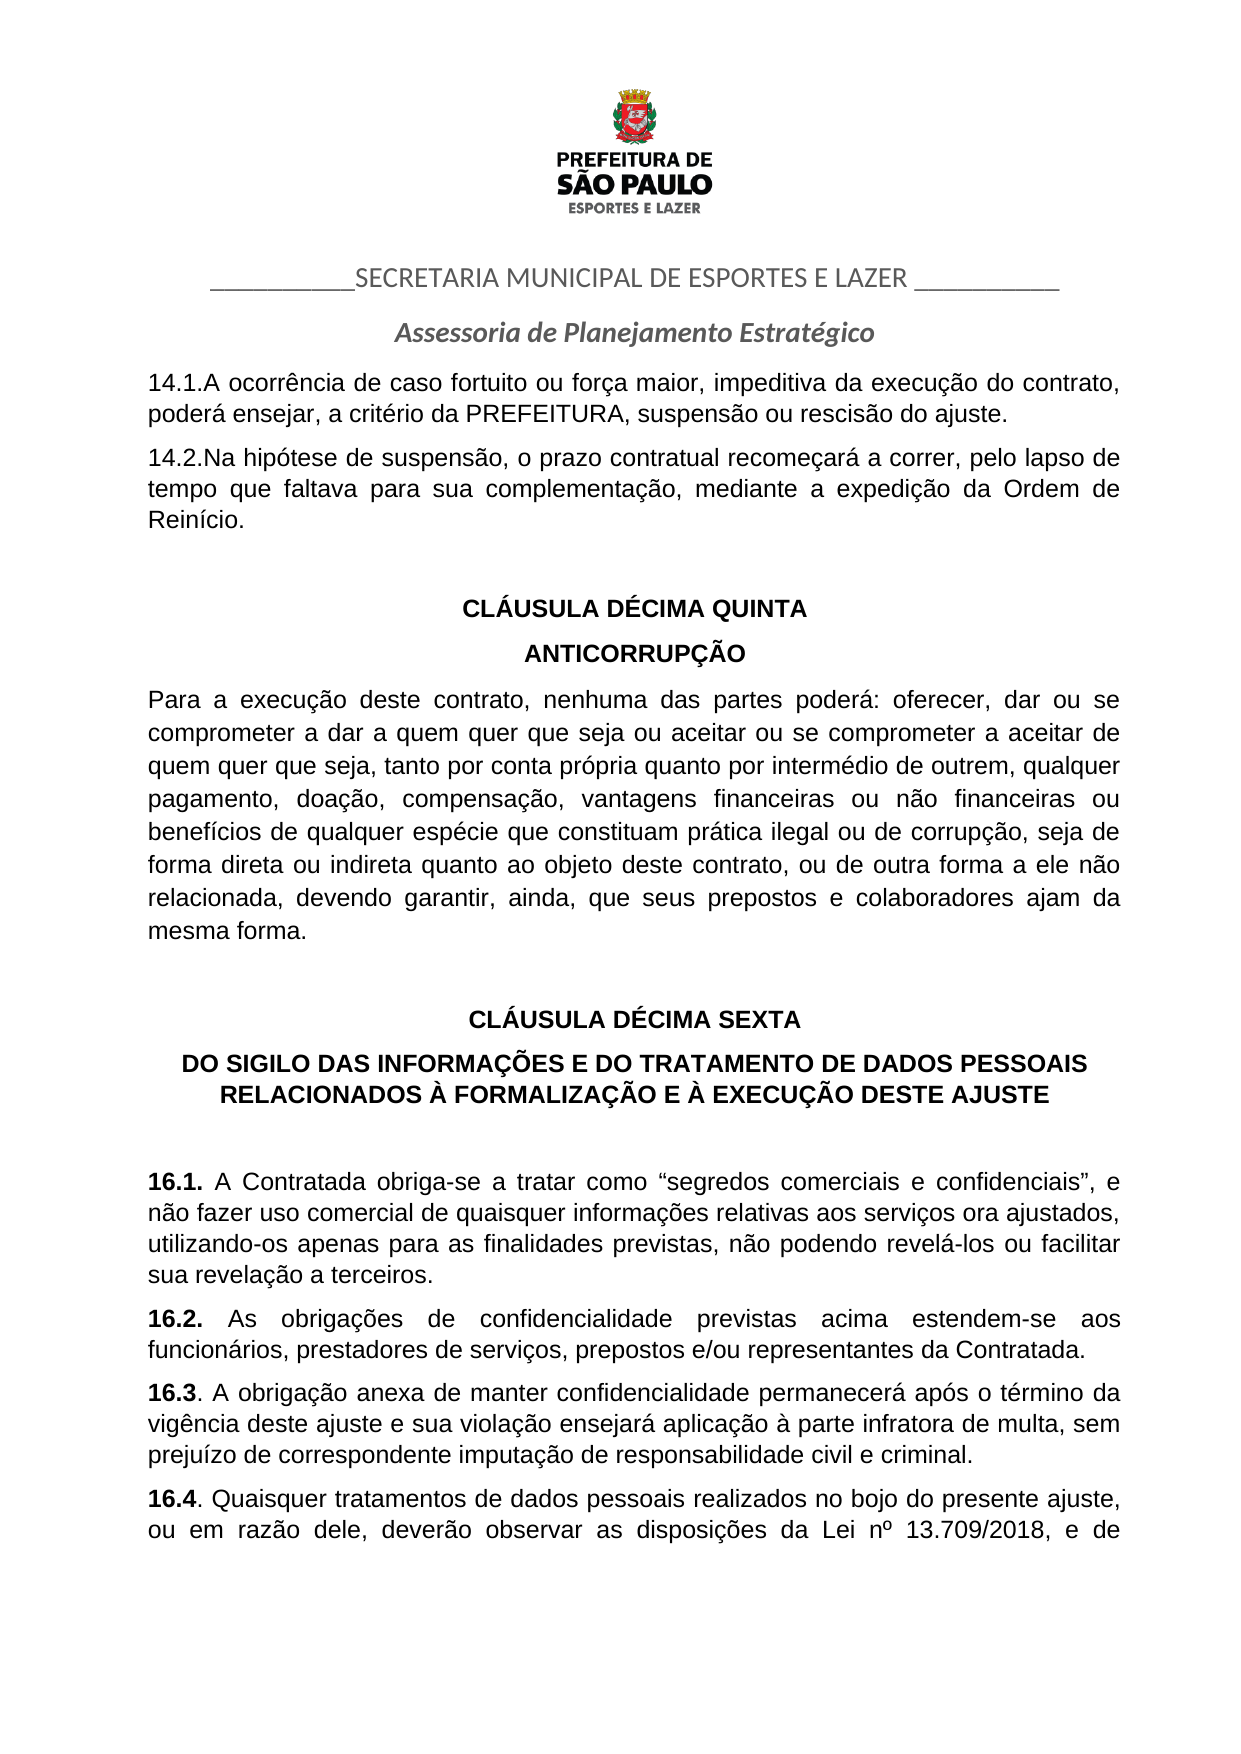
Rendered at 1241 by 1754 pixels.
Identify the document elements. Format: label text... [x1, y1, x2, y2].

text DO SIGILO DAS INFORMAÇÕES E DO TRATAMENTO DE DADOS PESSOAIS RELACIONADOS À FORMALIZAÇÃO E À EXECUÇÃO DESTE AJUSTE [148, 1049, 1122, 1108]
text CLÁUSULA DÉCIMA QUINTA [148, 594, 1122, 623]
text ANTICORRUPÇÃO [148, 639, 1122, 668]
picture [522, 66, 747, 236]
text 14.1.A ocorrência de caso fortuito ou força maior, impeditiva da execução do contrato, poderá ensejar, a critério da PREFEITURA, suspensão ou rescisão do ajuste. [148, 368, 1122, 428]
text 16.3. A obrigação anexa de manter confidencialidade permanecerá após o término da vigência deste ajuste e sua violação ensejará aplicação à parte infratora de multa, sem prejuízo de correspondente imputação de responsabilidade civil e criminal. [148, 1378, 1122, 1469]
text 16.1. A Contratada obriga-se a tratar como “segredos comerciais e confidenciais”, e não fazer uso comercial de quaisquer informações relativas aos serviços ora ajustados, utilizando-os apenas para as finalidades previstas, não podendo revelá-los ou facilitar sua revelação a terceiros. [148, 1167, 1122, 1289]
text 16.2. As obrigações de confidencialidade previstas acima estendem-se aos funcionários, prestadores de serviços, prepostos e/ou representantes da Contratada. [148, 1303, 1122, 1363]
text CLÁUSULA DÉCIMA SEXTA [148, 1005, 1122, 1034]
text Para a execução deste contrato, nenhuma das partes poderá: oferecer, dar ou se comprometer a dar a quem quer que seja ou aceitar ou se comprometer a aceitar de quem quer que seja, tanto por conta própria quanto por intermédio de outrem, qualquer pagamento, doação, compensação, vantagens financeiras ou não financeiras ou benefícios de qualquer espécie que constituam prática ilegal ou de corrupção, seja de forma direta ou indireta quanto ao objeto deste contrato, ou de outra forma a ele não relacionada, devendo garantir, ainda, que seus prepostos e colaboradores ajam da mesma forma. [148, 685, 1122, 945]
text 14.2.Na hipótese de suspensão, o prazo contratual recomeçará a correr, pelo lapso de tempo que faltava para sua complementação, mediante a expedição da Ordem de Reinício. [148, 443, 1122, 534]
